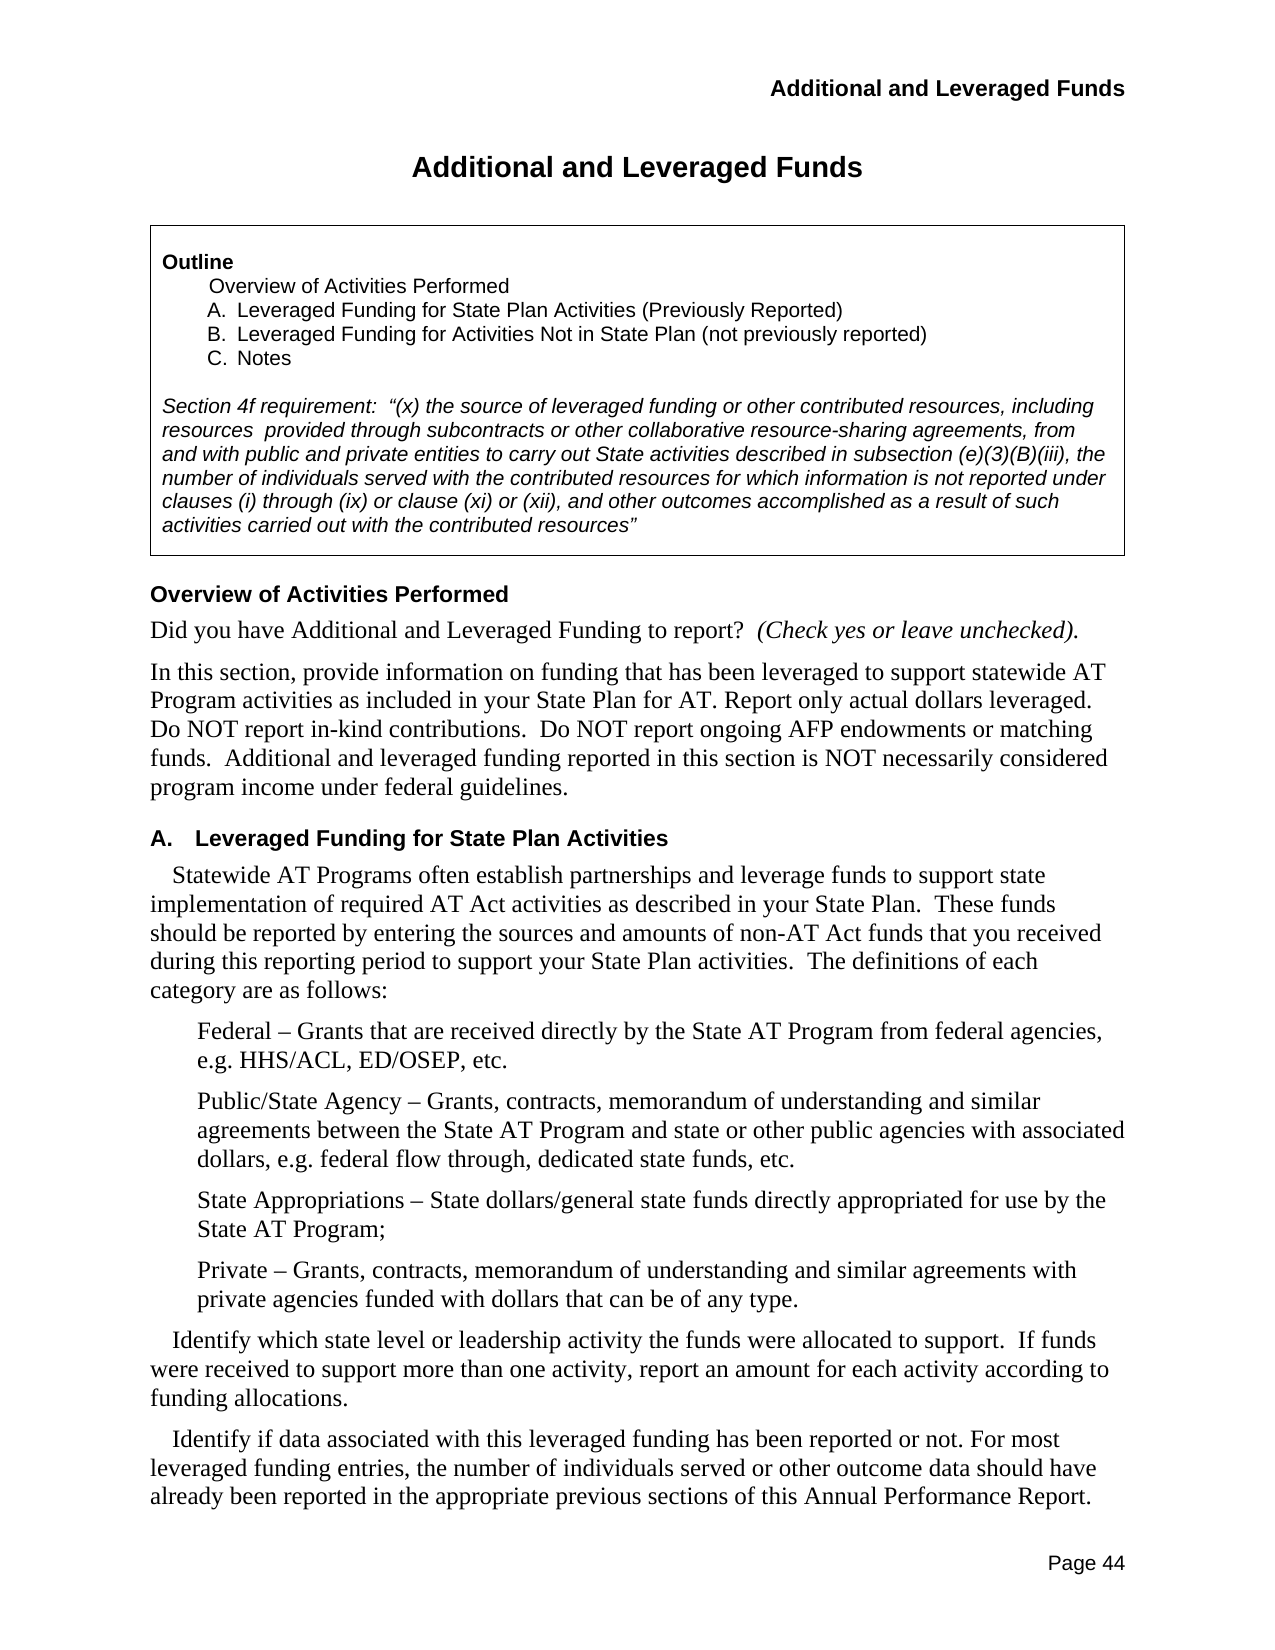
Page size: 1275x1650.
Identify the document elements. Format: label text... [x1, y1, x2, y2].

subtitle Leveraged Funding for State Plan Activities [150, 825, 1125, 852]
text Federal – Grants that are received directly by the State AT Program from federal agencies, e.g. HHS/ACL, ED/OSEP, etc. [197, 1016, 1125, 1074]
text Did you have Additional and Leveraged Funding to report? (Check yes or leave unchecked). [150, 615, 1125, 644]
text State Appropriations – State dollars/general state funds directly appropriated for use by the State AT Program; [197, 1185, 1125, 1243]
text Statewide AT Programs often establish partnerships and leverage funds to support state implementation of required AT Act activities as described in your State Plan. These funds should be reported by entering the sources and amounts of non-AT Act funds that you received during this reporting period to support your State Plan activities. The definitions of each category are as follows: [150, 860, 1125, 1004]
table_header Outline Overview of Activities Performed Leveraged Funding for State Plan Activities (Previously Reported) Leveraged Funding for Activities Not in State Plan (not previously reported) Notes Section 4f requirement: “(x) the source of leveraged funding or other contributed resources, including resources provided through subcontracts or other collaborative resource-sharing agreements, from and with public and private entities to carry out State activities described in subsection (e)(3)(B)(iii), the number of individuals served with the contributed resources for which information is not reported under clauses (i) through (ix) or clause (xi) or (xii), and other outcomes accomplished as a result of such activities carried out with the contributed resources” [151, 226, 1124, 555]
text Private – Grants, contracts, memorandum of understanding and similar agreements with private agencies funded with dollars that can be of any type. [197, 1255, 1125, 1313]
subtitle Overview of Activities Performed [150, 581, 1125, 607]
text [150, 1424, 1125, 1510]
subtitle Additional and Leveraged Funds [150, 150, 1125, 183]
text In this section, provide information on funding that has been leveraged to support statewide AT Program activities as included in your State Plan for AT. Report only actual dollars leveraged. Do NOT report in-kind contributions. Do NOT report ongoing AFP endowments or matching funds. Additional and leveraged funding reported in this section is NOT necessarily considered program income under federal guidelines. [150, 657, 1125, 800]
text Identify which state level or leadership activity the funds were allocated to support. If funds were received to support more than one activity, report an amount for each activity according to funding allocations. [150, 1325, 1125, 1411]
text Public/State Agency – Grants, contracts, memorandum of understanding and similar agreements between the State AT Program and state or other public agencies with associated dollars, e.g. federal flow through, dedicated state funds, etc. [197, 1086, 1125, 1173]
